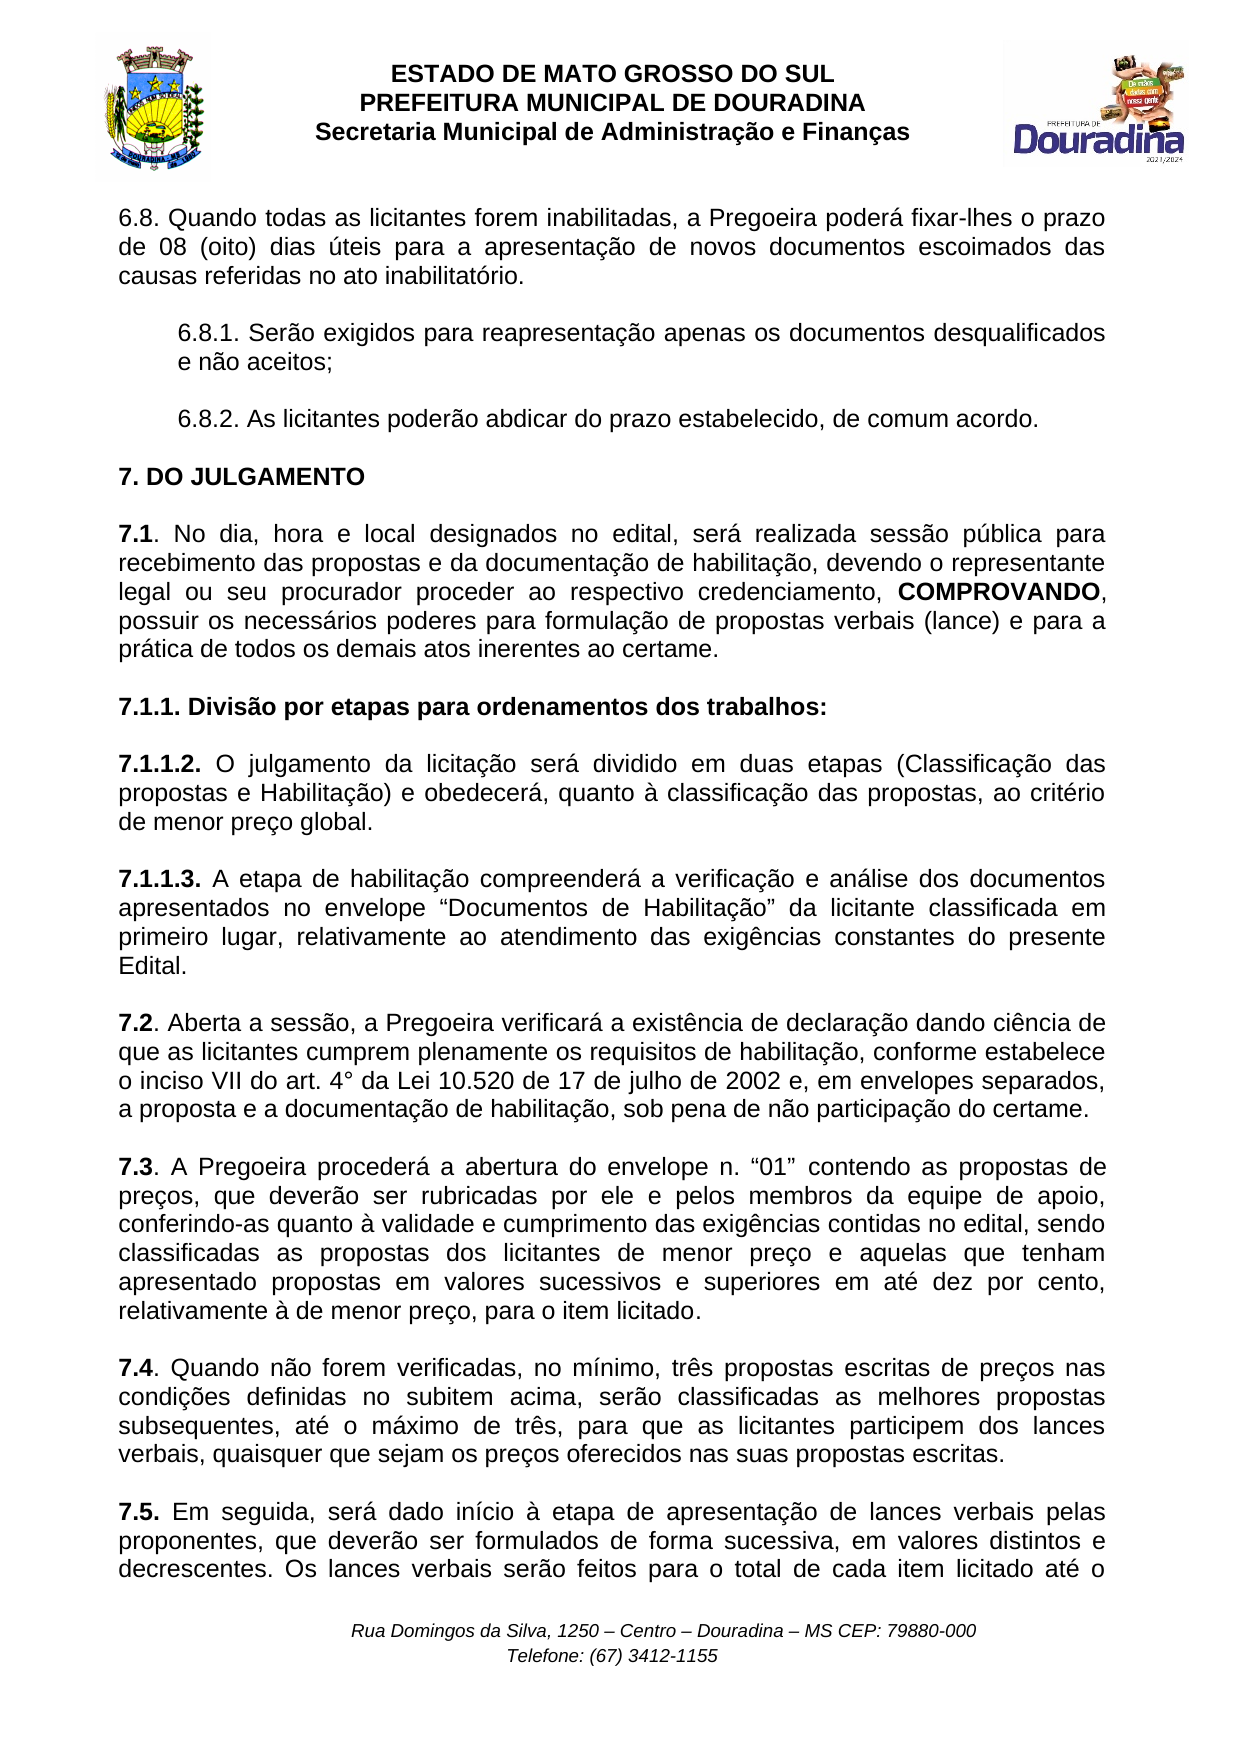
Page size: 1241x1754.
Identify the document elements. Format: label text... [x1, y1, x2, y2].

text 7. DO JULGAMENTO [118, 462, 1107, 491]
text 6.8.2. As licitantes poderão abdicar do prazo estabelecido, de comum acordo. [177, 404, 1107, 433]
text 6.8.1. Serão exigidos para reapresentação apenas os documentos desqualificados e não aceitos; [177, 318, 1107, 376]
text 6.8. Quando todas as licitantes forem inabilitadas, a Pregoeira poderá fixar-lhes o prazo de 08 (oito) dias úteis para a apresentação de novos documentos escoimados das causas referidas no ato inabilitatório. [118, 203, 1107, 289]
text 7.1.1.2. O julgamento da licitação será dividido em duas etapas (Classificação das propostas e Habilitação) e obedecerá, quanto à classificação das propostas, ao critério de menor preço global. [118, 749, 1107, 836]
picture [1003, 40, 1189, 167]
text 7.2. Aberta a sessão, a Pregoeira verificará a existência de declaração dando ciência de que as licitantes cumprem plenamente os requisitos de habilitação, conforme estabelece o inciso VII do art. 4° da Lei 10.520 de 17 de julho de 2002 e, em envelopes separados, a proposta e a documentação de habilitação, sob pena de não participação do certame. [118, 1008, 1107, 1123]
text 7.1. No dia, hora e local designados no edital, será realizada sessão pública para recebimento das propostas e da documentação de habilitação, devendo o representante legal ou seu procurador proceder ao respectivo credenciamento, COMPROVANDO, possuir os necessários poderes para formulação de propostas verbais (lance) e para a prática de todos os demais atos inerentes ao certame. [118, 519, 1107, 663]
text 7.1.1. Divisão por etapas para ordenamentos dos trabalhos: [118, 692, 1107, 721]
text 7.3. A Pregoeira procederá a abertura do envelope n. “01” contendo as propostas de preços, que deverão ser rubricadas por ele e pelos membros da equipe de apoio, conferindo-as quanto à validade e cumprimento das exigências contidas no edital, sendo classificadas as propostas dos licitantes de menor preço e aquelas que tenham apresentado propostas em valores sucessivos e superiores em até dez por cento, relativamente à de menor preço, para o item licitado. [118, 1152, 1107, 1324]
text 7.1.1.3. A etapa de habilitação compreenderá a verificação e análise dos documentos apresentados no envelope “Documentos de Habilitação” da licitante classificada em primeiro lugar, relativamente ao atendimento das exigências constantes do presente Edital. [118, 864, 1107, 979]
text 7.4. Quando não forem verificadas, no mínimo, três propostas escritas de preços nas condições definidas no subitem acima, serão classificadas as melhores propostas subsequentes, até o máximo de três, para que as licitantes participem dos lances verbais, quaisquer que sejam os preços oferecidos nas suas propostas escritas. [118, 1353, 1107, 1468]
picture [95, 32, 212, 182]
